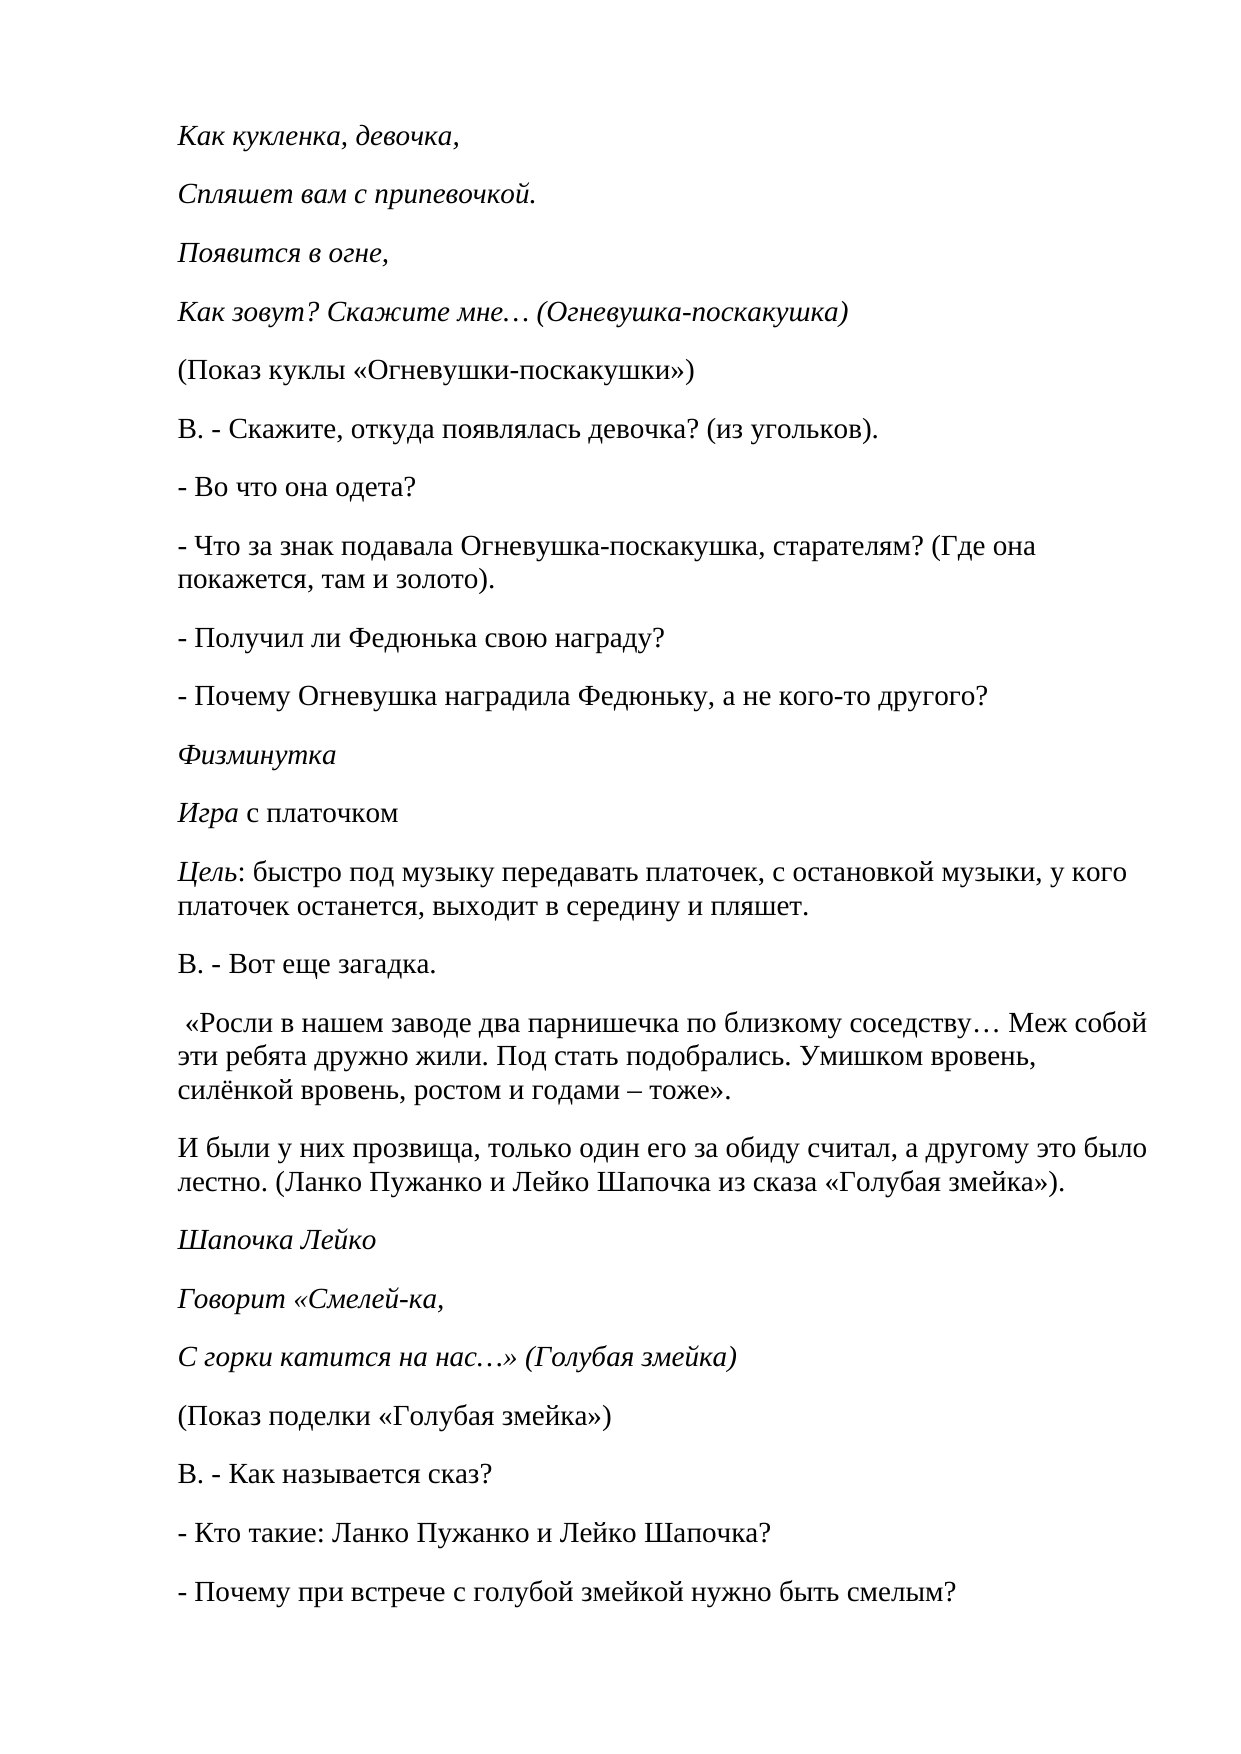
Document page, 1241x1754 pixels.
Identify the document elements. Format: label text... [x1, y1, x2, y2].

text Говорит «Смелей-ка, [177, 1281, 1152, 1314]
text В. - Вот еще загадка. [177, 946, 1152, 980]
text - Что за знак подавала Огневушка-поскакушка, старателям? (Где она покажется, там и золото). [177, 528, 1152, 595]
text Как кукленка, девочка, [177, 118, 1152, 152]
text С горки катится на нас…» (Голубая змейка) [177, 1339, 1152, 1373]
text Физминутка [177, 737, 1152, 771]
text - Во что она одета? [177, 469, 1152, 503]
text - Почему Огневушка наградила Федюньку, а не кого-то другого? [177, 678, 1152, 712]
text В. - Скажите, откуда появлялась девочка? (из угольков). [177, 411, 1152, 444]
text Спляшет вам с припевочкой. [177, 177, 1152, 210]
text Цель: быстро под музыку передавать платочек, с остановкой музыки, у кого платочек останется, выходит в середину и пляшет. [177, 854, 1152, 921]
text (Показ поделки «Голубая змейка») [177, 1398, 1152, 1432]
text И были у них прозвища, только один его за обиду считал, а другому это было лестно. (Ланко Пужанко и Лейко Шапочка из сказа «Голубая змейка»). [177, 1130, 1152, 1197]
text - Кто такие: Ланко Пужанко и Лейко Шапочка? [177, 1515, 1152, 1549]
text - Получил ли Федюнька свою награду? [177, 620, 1152, 653]
text Шапочка Лейко [177, 1222, 1152, 1256]
text - Почему при встрече с голубой змейкой нужно быть смелым? [177, 1574, 1152, 1607]
text «Росли в нашем заводе два парнишечка по близкому соседству… Меж собой эти ребята дружно жили. Под стать подобрались. Умишком вровень, силёнкой вровень, ростом и годами – тоже». [177, 1005, 1152, 1105]
text Игра с платочком [177, 796, 1152, 829]
text Появится в огне, [177, 235, 1152, 269]
text Как зовут? Скажите мне… (Огневушка-поскакушка) [177, 294, 1152, 327]
text В. - Как называется сказ? [177, 1457, 1152, 1490]
text (Показ куклы «Огневушки-поскакушки») [177, 352, 1152, 386]
